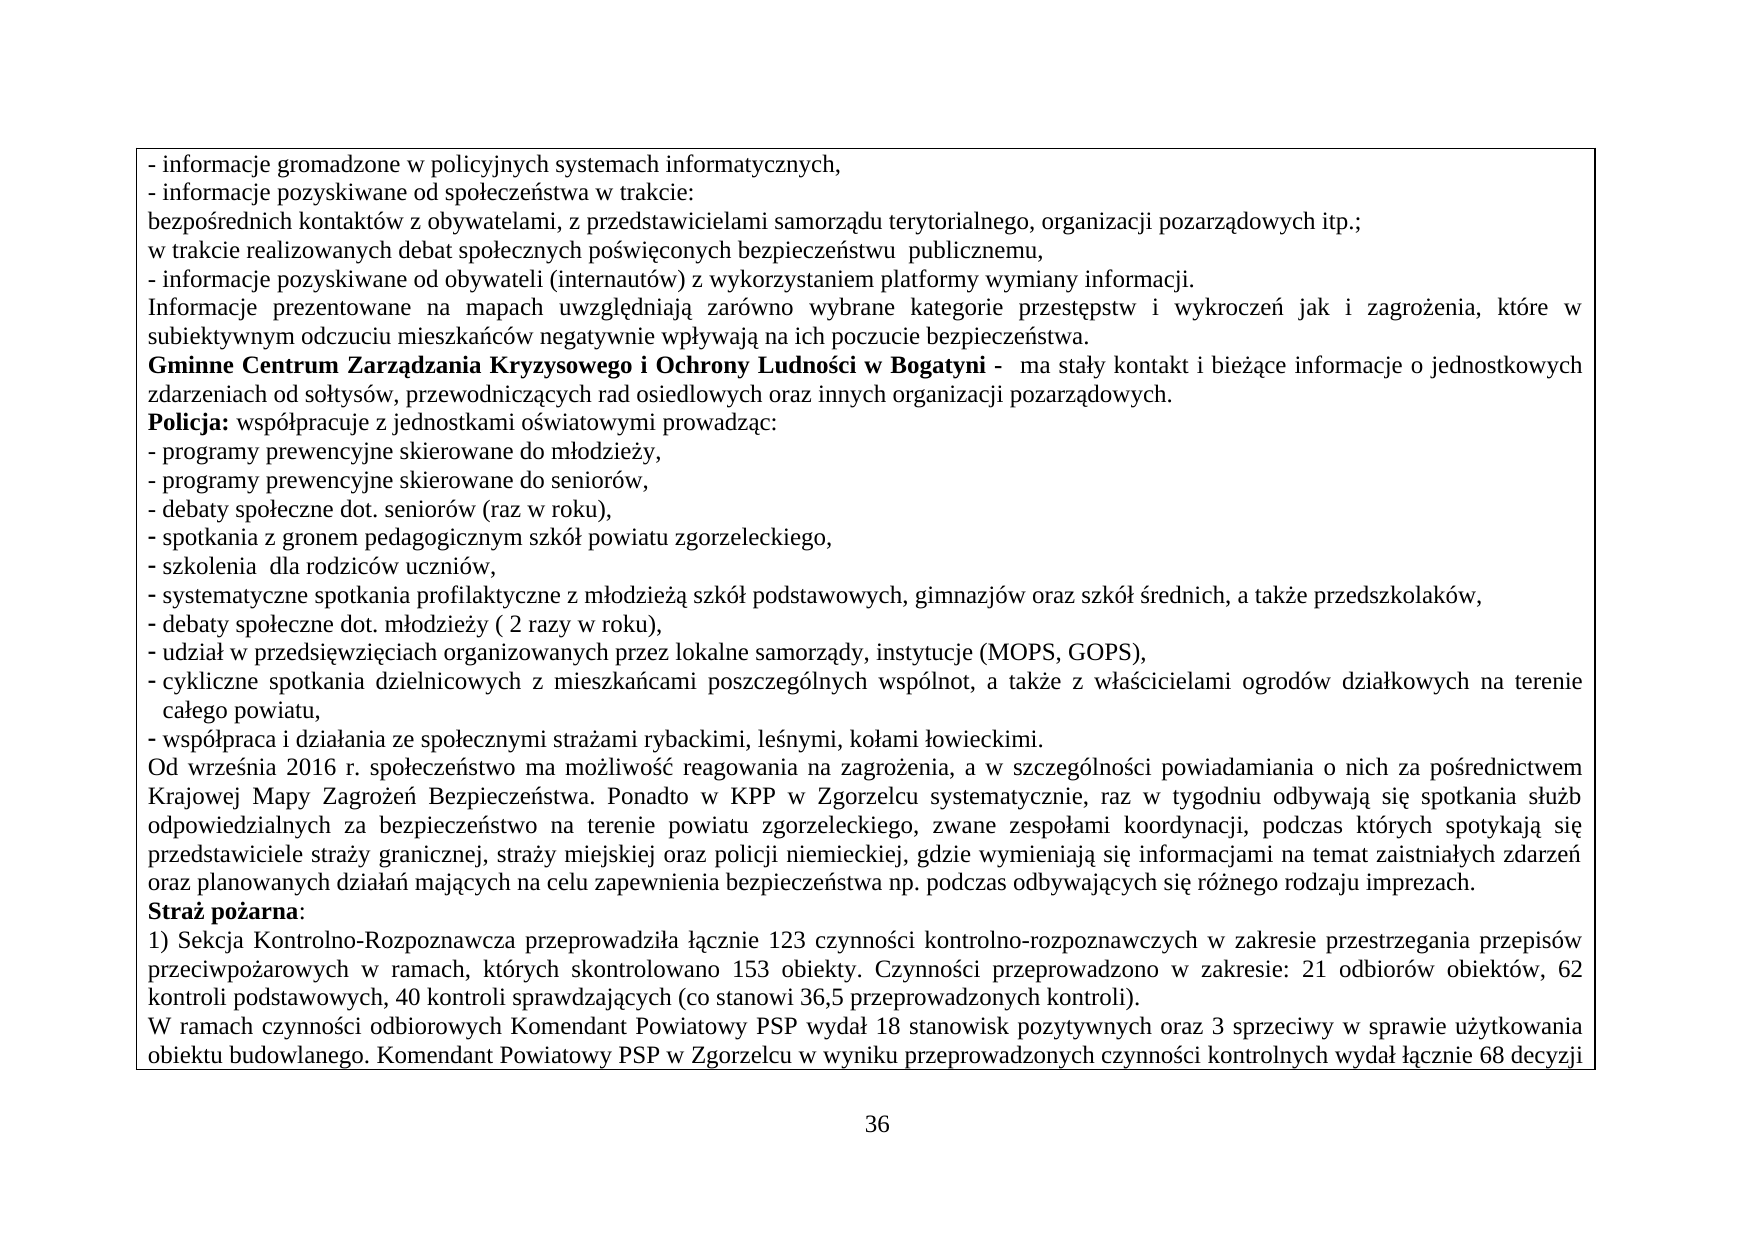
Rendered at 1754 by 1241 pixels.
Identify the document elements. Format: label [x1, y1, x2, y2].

table_cell [137, 149, 1594, 1069]
